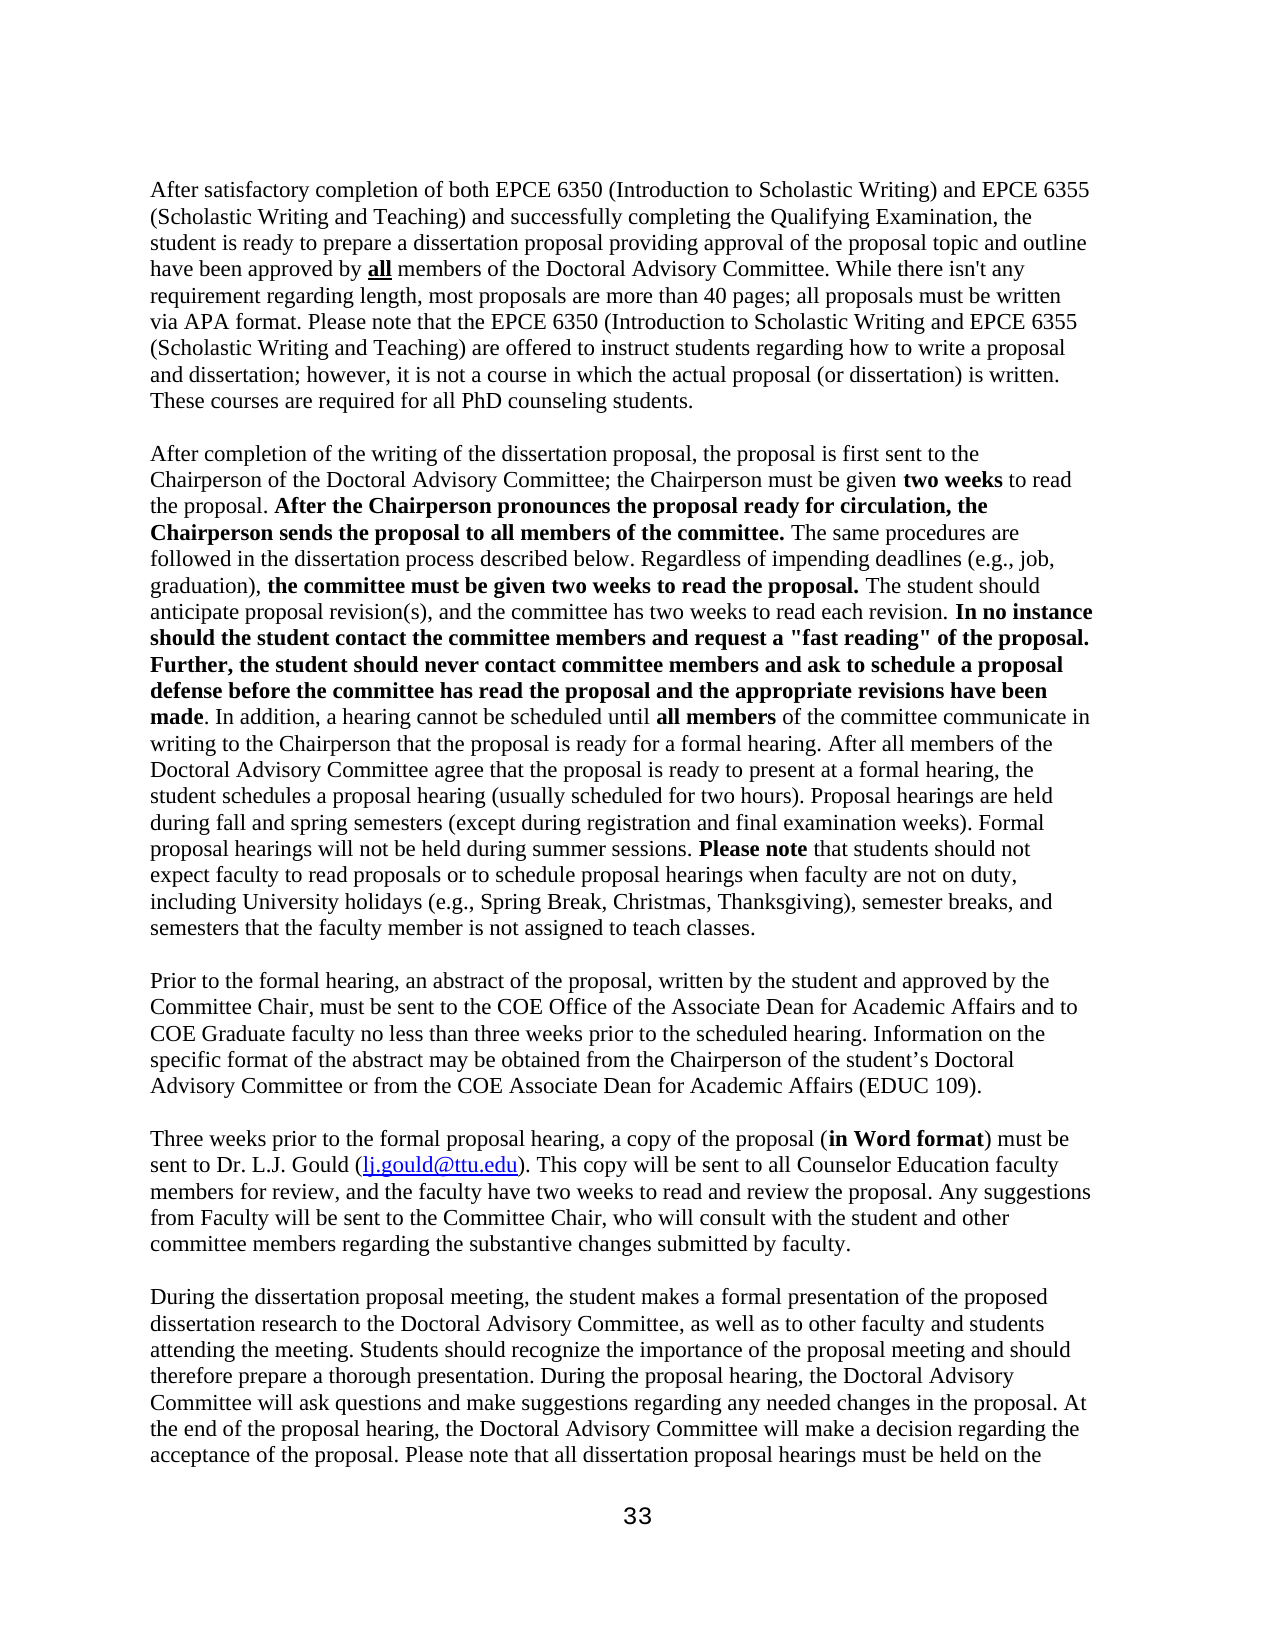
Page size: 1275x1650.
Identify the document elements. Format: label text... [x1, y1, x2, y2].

text After satisfactory completion of both EPCE 6350 (Introduction to Scholastic Writing) and EPCE 6355 (Scholastic Writing and Teaching) and successfully completing the Qualifying Examination, the student is ready to prepare a dissertation proposal providing approval of the proposal topic and outline have been approved by all members of the Doctoral Advisory Committee. While there isn't any requirement regarding length, most proposals are more than 40 pages; all proposals must be written via APA format. Please note that the EPCE 6350 (Introduction to Scholastic Writing and EPCE 6355 (Scholastic Writing and Teaching) are offered to instruct students regarding how to write a proposal and dissertation; however, it is not a course in which the actual proposal (or dissertation) is written. These courses are required for all PhD counseling students. [150, 176, 1095, 413]
text After completion of the writing of the dissertation proposal, the proposal is first sent to the Chairperson of the Doctoral Advisory Committee; the Chairperson must be given two weeks to read the proposal. After the Chairperson pronounces the proposal ready for circulation, the Chairperson sends the proposal to all members of the committee. The same procedures are followed in the dissertation process described below. Regardless of impending deadlines (e.g., job, graduation), the committee must be given two weeks to read the proposal. The student should anticipate proposal revision(s), and the committee has two weeks to read each revision. In no instance should the student contact the committee members and request a "fast reading" of the proposal. Further, the student should never contact committee members and ask to schedule a proposal defense before the committee has read the proposal and the appropriate revisions have been made. In addition, a hearing cannot be scheduled until all members of the committee communicate in writing to the Chairperson that the proposal is ready for a formal hearing. After all members of the Doctoral Advisory Committee agree that the proposal is ready to present at a formal hearing, the student schedules a proposal hearing (usually scheduled for two hours). Proposal hearings are held during fall and spring semesters (except during registration and final examination weeks). Formal proposal hearings will not be held during summer sessions. Please note that students should not expect faculty to read proposals or to schedule proposal hearings when faculty are not on duty, including University holidays (e.g., Spring Break, Christmas, Thanksgiving), semester breaks, and semesters that the faculty member is not assigned to teach classes. [150, 440, 1095, 941]
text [150, 1283, 1095, 1468]
text Prior to the formal hearing, an abstract of the proposal, written by the student and approved by the Committee Chair, must be sent to the COE Office of the Associate Dean for Academic Affairs and to COE Graduate faculty no less than three weeks prior to the scheduled hearing. Information on the specific format of the abstract may be obtained from the Chairperson of the student’s Doctoral Advisory Committee or from the COE Associate Dean for Academic Affairs (EDUC 109). [150, 967, 1095, 1099]
text Three weeks prior to the formal proposal hearing, a copy of the proposal (in Word format) must be sent to Dr. L.J. Gould (lj.gould@ttu.edu). This copy will be sent to all Counselor Education faculty members for review, and the faculty have two weeks to read and review the proposal. Any suggestions from Faculty will be sent to the Committee Chair, who will consult with the student and other committee members regarding the substantive changes submitted by faculty. [150, 1125, 1095, 1257]
